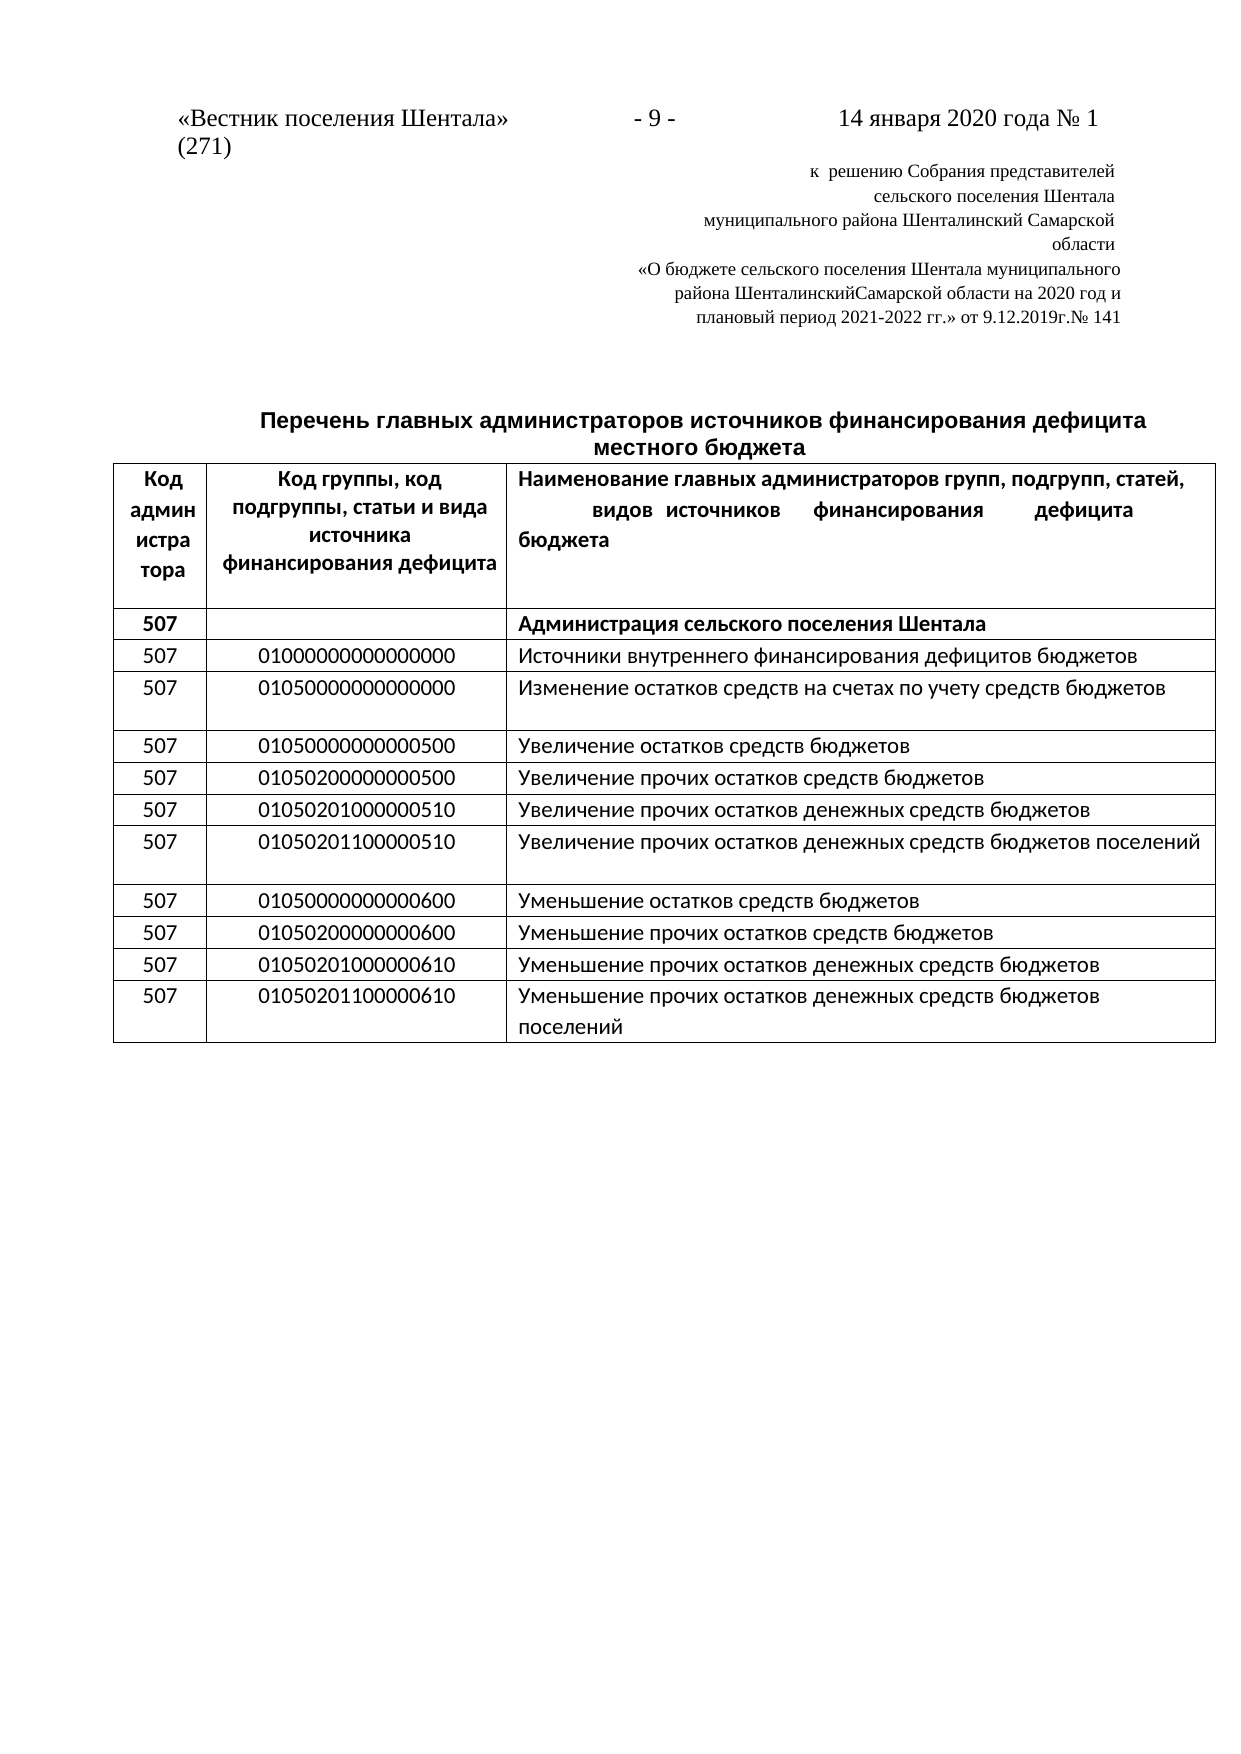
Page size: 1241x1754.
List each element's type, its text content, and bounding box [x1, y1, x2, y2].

table_cell 01050201000000510 [207, 795, 506, 825]
table_cell 01050200000000500 [207, 763, 506, 793]
table_header Код админ истра тора [114, 464, 206, 607]
table_cell 507 [114, 763, 206, 793]
table_cell Уменьшение прочих остатков денежных средств бюджетов поселений [507, 981, 1215, 1042]
table_cell Увеличение прочих остатков денежных средств бюджетов поселений [507, 826, 1215, 884]
table_cell 01050201100000510 [207, 826, 506, 884]
text сельского поселения Шентала [637, 185, 1115, 206]
table_cell 01050000000000600 [207, 885, 506, 916]
text к решению Собрания представителей [637, 160, 1115, 182]
table_cell 01050000000000500 [207, 731, 506, 762]
text «О бюджете сельского поселения Шентала муниципального района ШенталинскийСамарской области на 2020 год и плановый период 2021-2022 гг.» от 9.12.2019г.№ 141 [637, 258, 1121, 328]
table_cell Уменьшение остатков средств бюджетов [507, 885, 1215, 916]
table_cell 01050200000000600 [207, 917, 506, 948]
table_cell Изменение остатков средств на счетах по учету средств бюджетов [507, 672, 1215, 730]
table_cell 507 [114, 640, 206, 671]
table_header Код группы, код подгруппы, статьи и вида источника финансирования дефицита [207, 464, 506, 607]
table_cell Увеличение прочих остатков средств бюджетов [507, 763, 1215, 793]
text муниципального района Шенталинский Самарской области [637, 209, 1115, 255]
subtitle Перечень главных администраторов источников финансирования дефицита местного бюджета [260, 407, 1152, 460]
table_cell 507 [114, 672, 206, 730]
table_cell Увеличение остатков средств бюджетов [507, 731, 1215, 762]
table_cell 507 [114, 981, 206, 1042]
table_header Наименование главных администраторов групп, подгрупп, статей, видов источников финансирования дефицита бюджета [507, 464, 1215, 607]
table_cell 507 [114, 885, 206, 916]
table_cell Увеличение прочих остатков денежных средств бюджетов [507, 795, 1215, 825]
table_cell 507 [114, 826, 206, 884]
table_cell Уменьшение прочих остатков средств бюджетов [507, 917, 1215, 948]
table_cell 01050000000000000 [207, 672, 506, 730]
table_cell 507 [114, 731, 206, 762]
table_cell Уменьшение прочих остатков денежных средств бюджетов [507, 949, 1215, 980]
table_cell 01050201000000610 [207, 949, 506, 980]
table_cell [207, 609, 506, 639]
table_cell 01050201100000610 [207, 981, 506, 1042]
table_cell 507 [114, 609, 206, 639]
table_cell Источники внутреннего финансирования дефицитов бюджетов [507, 640, 1215, 671]
table_cell 507 [114, 949, 206, 980]
table_cell 507 [114, 795, 206, 825]
table_cell 507 [114, 917, 206, 948]
table_cell Администрация сельского поселения Шентала [507, 609, 1215, 639]
table_cell 01000000000000000 [207, 640, 506, 671]
